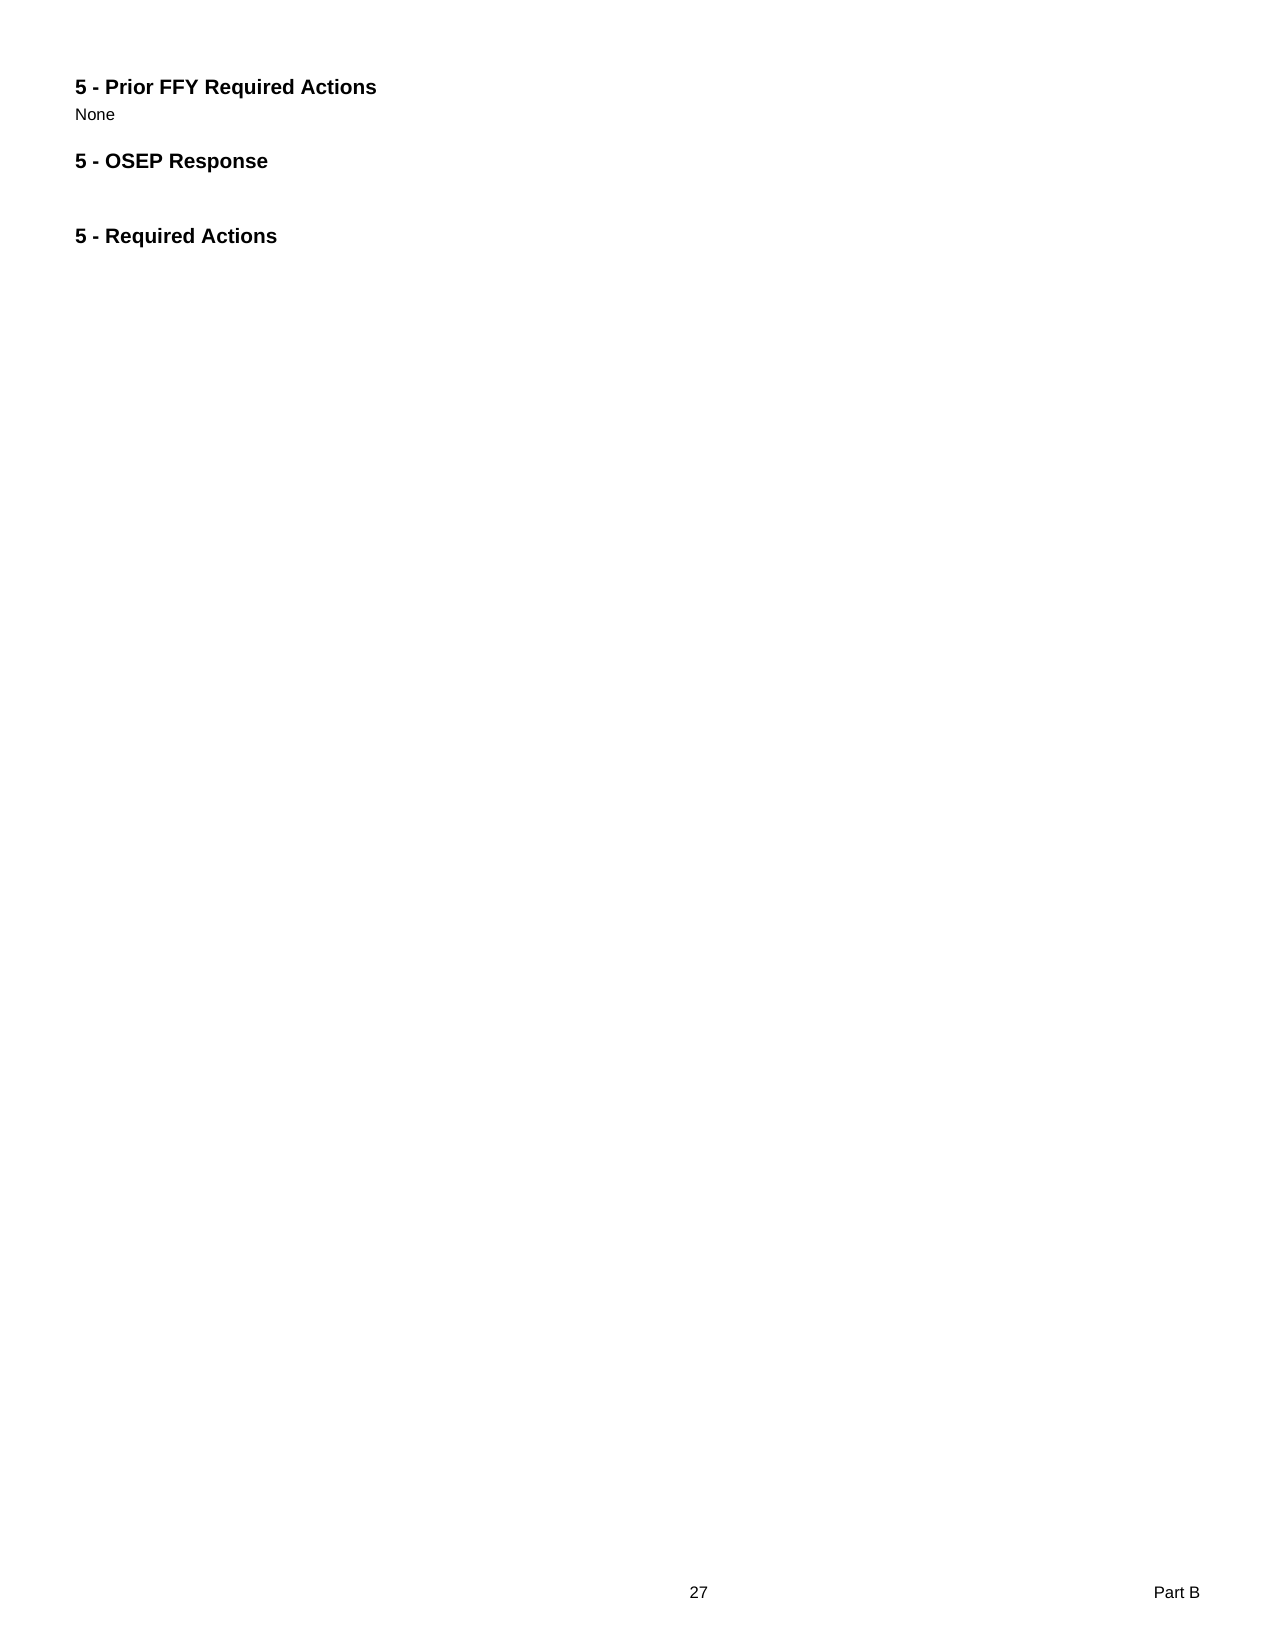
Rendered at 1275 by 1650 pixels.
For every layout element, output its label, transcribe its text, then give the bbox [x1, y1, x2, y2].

subtitle 5 - Required Actions [75, 224, 1200, 248]
text None [75, 105, 1200, 124]
subtitle 5 - OSEP Response [75, 149, 1200, 173]
subtitle 5 - Prior FFY Required Actions [75, 75, 1200, 99]
